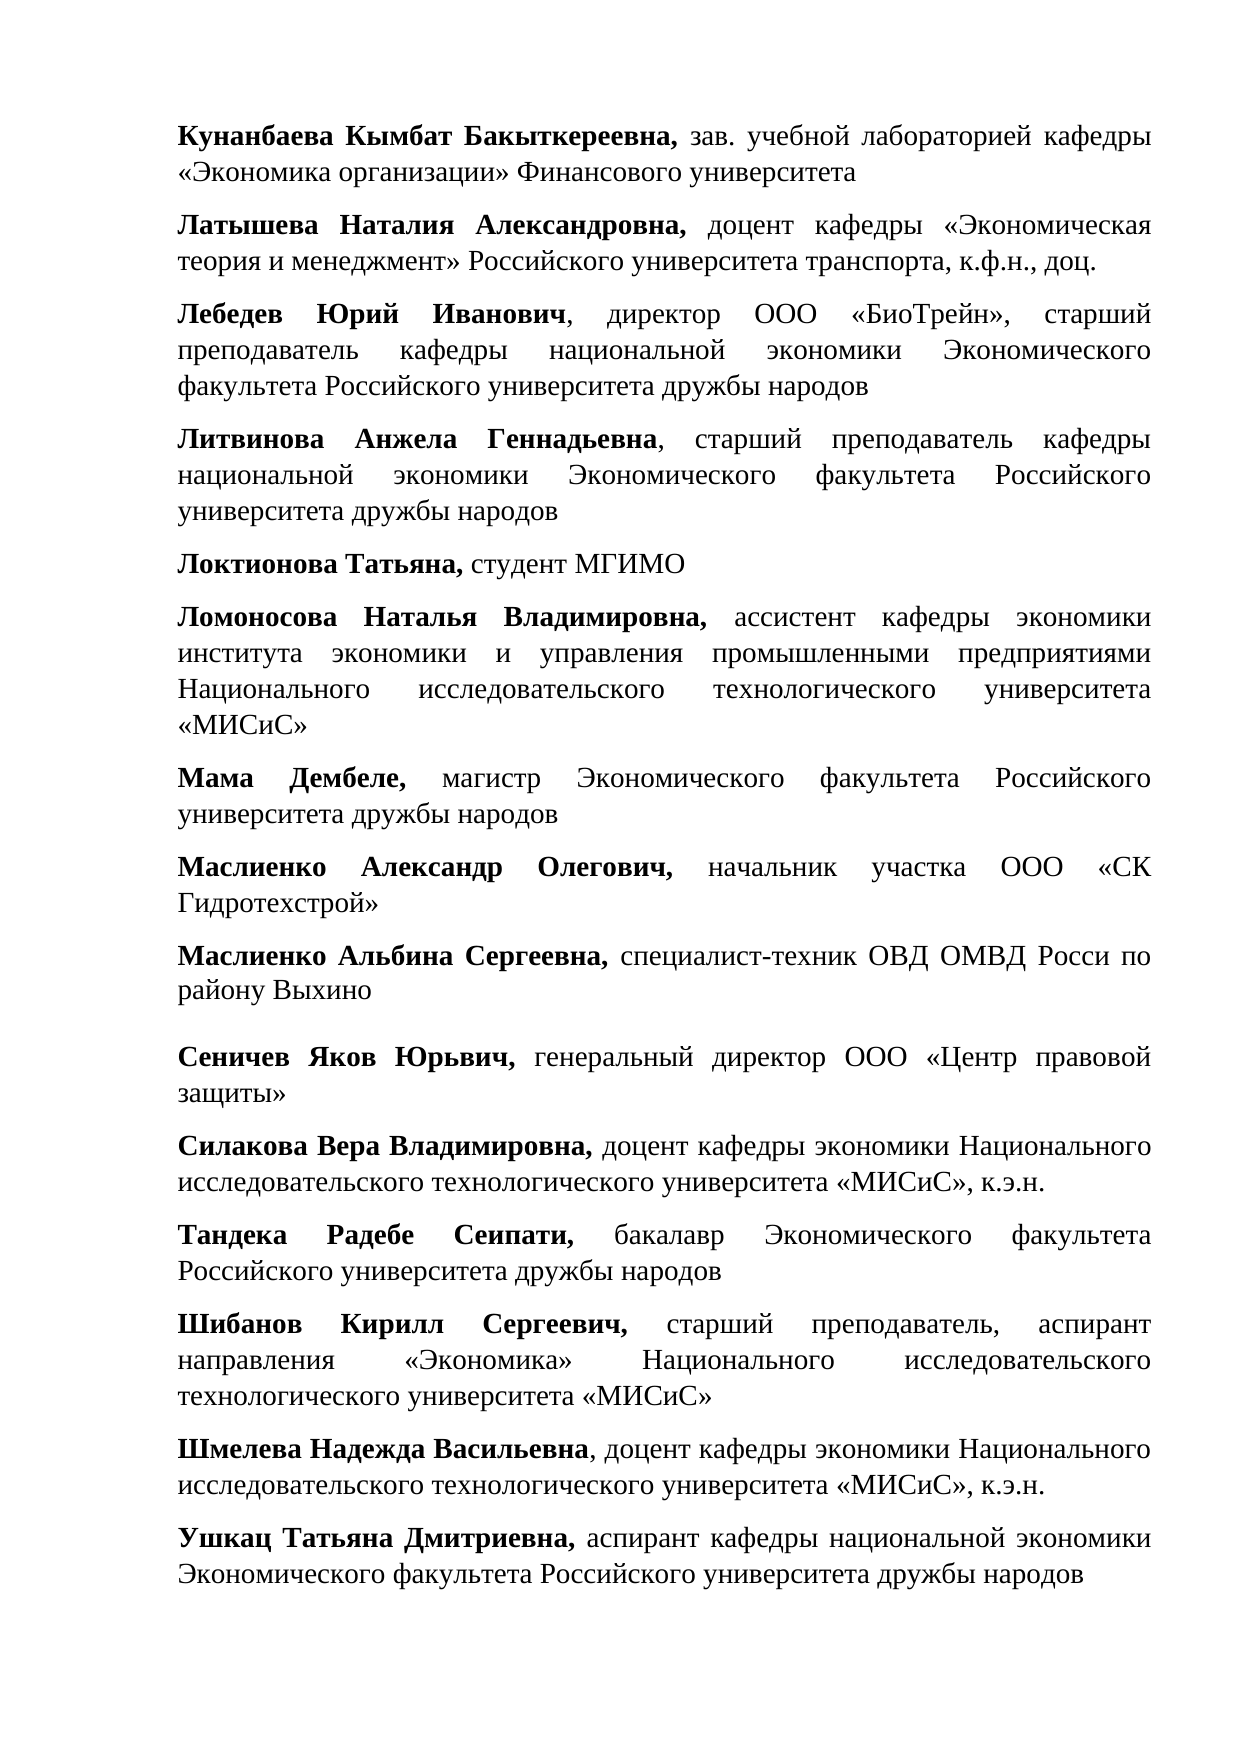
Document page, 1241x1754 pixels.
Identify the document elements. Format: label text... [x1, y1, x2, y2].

text Ушкац Татьяна Дмитриевна, аспирант кафедры национальной экономики Экономического факультета Российского университета дружбы народов [177, 1520, 1152, 1589]
text Лебедев Юрий Иванович, директор ООО «БиоТрейн», старший преподаватель кафедры национальной экономики Экономического факультета Российского университета дружбы народов [177, 296, 1152, 402]
text Сеничев Яков Юрьвич, генеральный директор ООО «Центр правовой защиты» [177, 1039, 1152, 1108]
text Маслиенко Альбина Сергеевна, специалист-техник ОВД ОМВД Росси по району Выхино [177, 938, 1152, 1005]
text Шмелева Надежда Васильевна, доцент кафедры экономики Национального исследовательского технологического университета «МИСиС», к.э.н. [177, 1431, 1152, 1501]
text Силакова Вера Владимировна, доцент кафедры экономики Национального исследовательского технологического университета «МИСиС», к.э.н. [177, 1128, 1152, 1197]
text Маслиенко Александр Олегович, начальник участка ООО «СК Гидротехстрой» [177, 849, 1152, 919]
text Локтионова Татьяна, студент МГИМО [177, 546, 1152, 580]
text Шибанов Кирилл Сергеевич, старший преподаватель, аспирант направления «Экономика» Национального исследовательского технологического университета «МИСиС» [177, 1306, 1152, 1412]
text Латышева Наталия Александровна, доцент кафедры «Экономическая теория и менеджмент» Российского университета транспорта, к.ф.н., доц. [177, 207, 1152, 277]
text Ломоносова Наталья Владимировна, ассистент кафедры экономики института экономики и управления промышленными предприятиями Национального исследовательского технологического университета «МИСиС» [177, 599, 1152, 741]
text Кунанбаева Кымбат Бакыткереевна, зав. учебной лабораторией кафедры «Экономика организации» Финансового университета [177, 118, 1152, 188]
text Литвинова Анжела Геннадьевна, старший преподаватель кафедры национальной экономики Экономического факультета Российского университета дружбы народов [177, 421, 1152, 527]
text Тандека Радебе Сеипати, бакалавр Экономического факультета Российского университета дружбы народов [177, 1217, 1152, 1286]
text Мама Дембеле, магистр Экономического факультета Российского университета дружбы народов [177, 760, 1152, 830]
